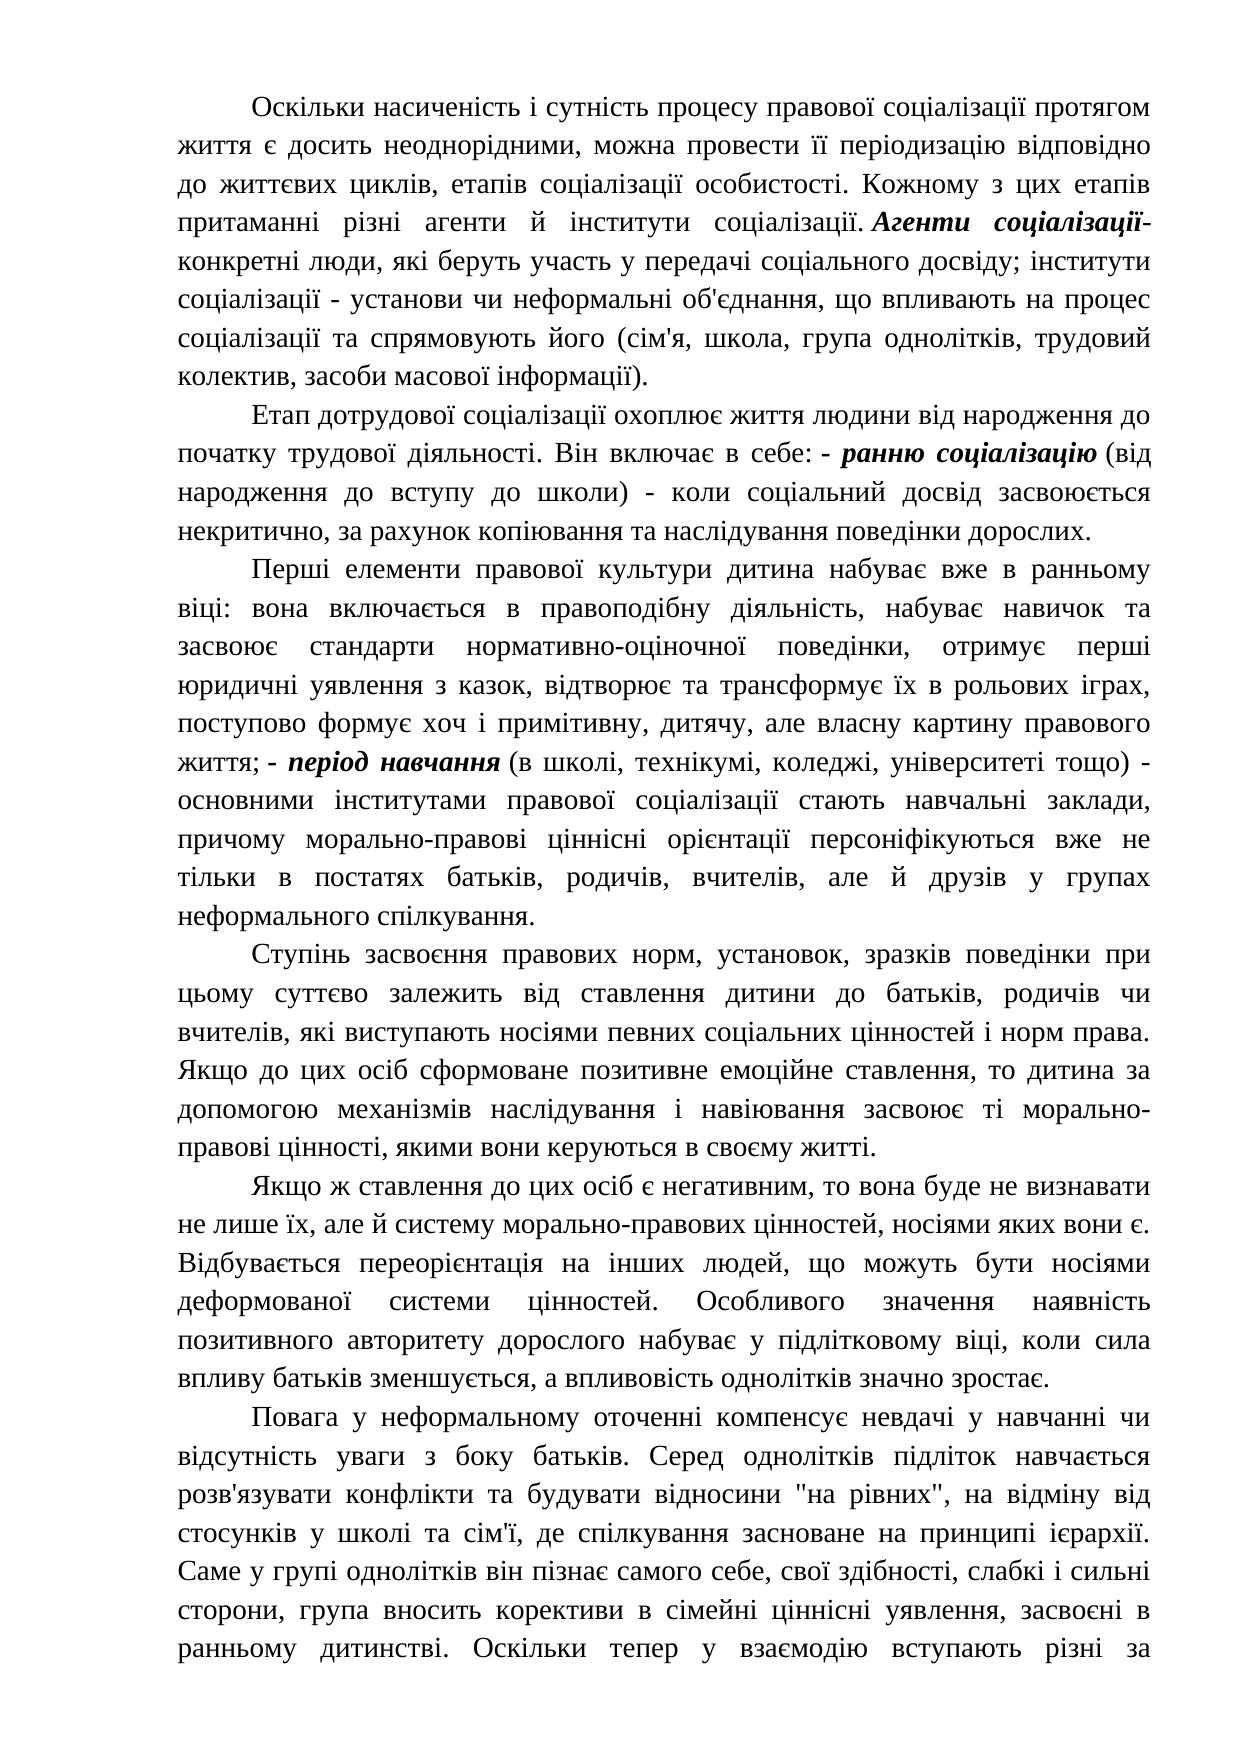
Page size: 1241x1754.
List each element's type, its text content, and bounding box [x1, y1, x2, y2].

text Оскільки насиченість і сутність процесу правової соціалізації протягом життя є досить неоднорідними, можна провести її періодизацію відповідно до життєвих циклів, етапів соціалізації особистості. Кожному з цих етапів притаманні різні агенти й інститути соціалізації. Агенти соціалізації-конкретні люди, які беруть участь у передачі соціального досвіду; інститути соціалізації - установи чи неформальні об'єднання, що впливають на процес соціалізації та спрямовують його (сім'я, школа, група однолітків, трудовий колектив, засоби масової інформації). [177, 89, 1152, 392]
text Перші елементи правової культури дитина набуває вже в ранньому віці: вона включається в правоподібну діяльність, набуває навичок та засвоює стандарти нормативно-оціночної поведінки, отримує перші юридичні уявлення з казок, відтворює та трансформує їх в рольових іграх, поступово формує хоч і примітивну, дитячу, але власну картину правового життя; - період навчання (в школі, технікумі, коледжі, університеті тощо) - основними інститутами правової соціалізації стають навчальні заклади, причому морально-правові ціннісні орієнтації персоніфікуються вже не тільки в постатях батьків, родичів, вчителів, але й друзів у групах неформального спілкування. [177, 551, 1152, 932]
text Якщо ж ставлення до цих осіб є негативним, то вона буде не визнавати не лише їх, але й систему морально-правових цінностей, носіями яких вони є. Відбувається переорієнтація на інших людей, що можуть бути носіями деформованої системи цінностей. Особливого значення наявність позитивного авторитету дорослого набуває у підлітковому віці, коли сила впливу батьків зменшується, а впливовість однолітків значно зростає. [177, 1168, 1152, 1394]
text Ступінь засвоєння правових норм, установок, зразків поведінки при цьому суттєво залежить від ставлення дитини до батьків, родичів чи вчителів, які виступають носіями певних соціальних цінностей і норм права. Якщо до цих осіб сформоване позитивне емоційне ставлення, то дитина за допомогою механізмів наслідування і навіювання засвоює ті морально-правові цінності, якими вони керуються в своєму житті. [177, 937, 1152, 1163]
text Етап дотрудової соціалізації охоплює життя людини від народження до початку трудової діяльності. Він включає в себе: - ранню соціалізацію (від народження до вступу до школи) - коли соціальний досвід засвоюється некритично, за рахунок копіювання та наслідування поведінки дорослих. [177, 397, 1152, 546]
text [177, 1399, 1152, 1664]
